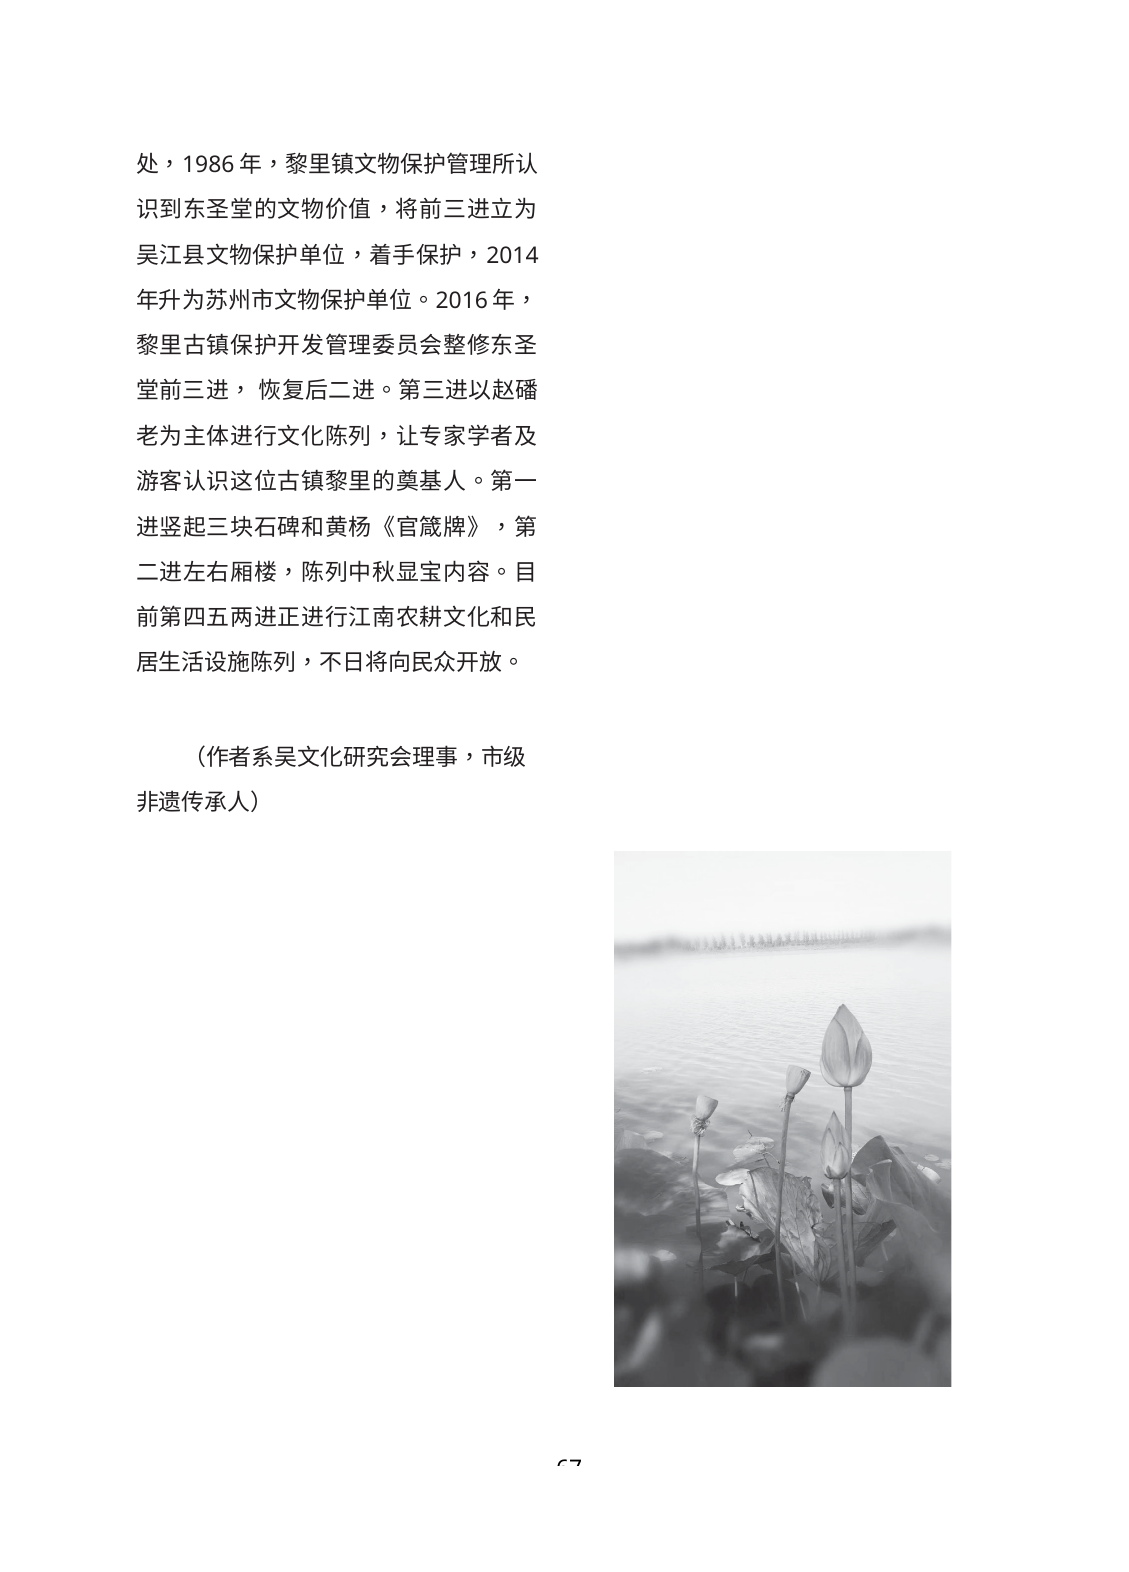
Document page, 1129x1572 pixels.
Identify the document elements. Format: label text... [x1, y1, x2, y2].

picture [614, 851, 952, 1387]
text 处，1986年，黎里镇文物保护管理所认识到东圣堂的文物价值，将前三进立为吴江县文物保护单位，着手保护，2014年升为苏州市文物保护单位。2016年，黎里古镇保护开发管理委员会整修东圣堂前三进， 恢复后二进。第三进以赵磻老为主体进行文化陈列，让专家学者及游客认识这位古镇黎里的奠基人。第一进竖起三块石碑和黄杨《官箴牌》，第二进左右厢楼，陈列中秋显宝内容。目前第四五两进正进行江南农耕文化和民居生活设施陈列，不日将向民众开放。 [136, 148, 538, 678]
text （作者系吴文化研究会理事，市级非遗传承人） [136, 741, 540, 817]
